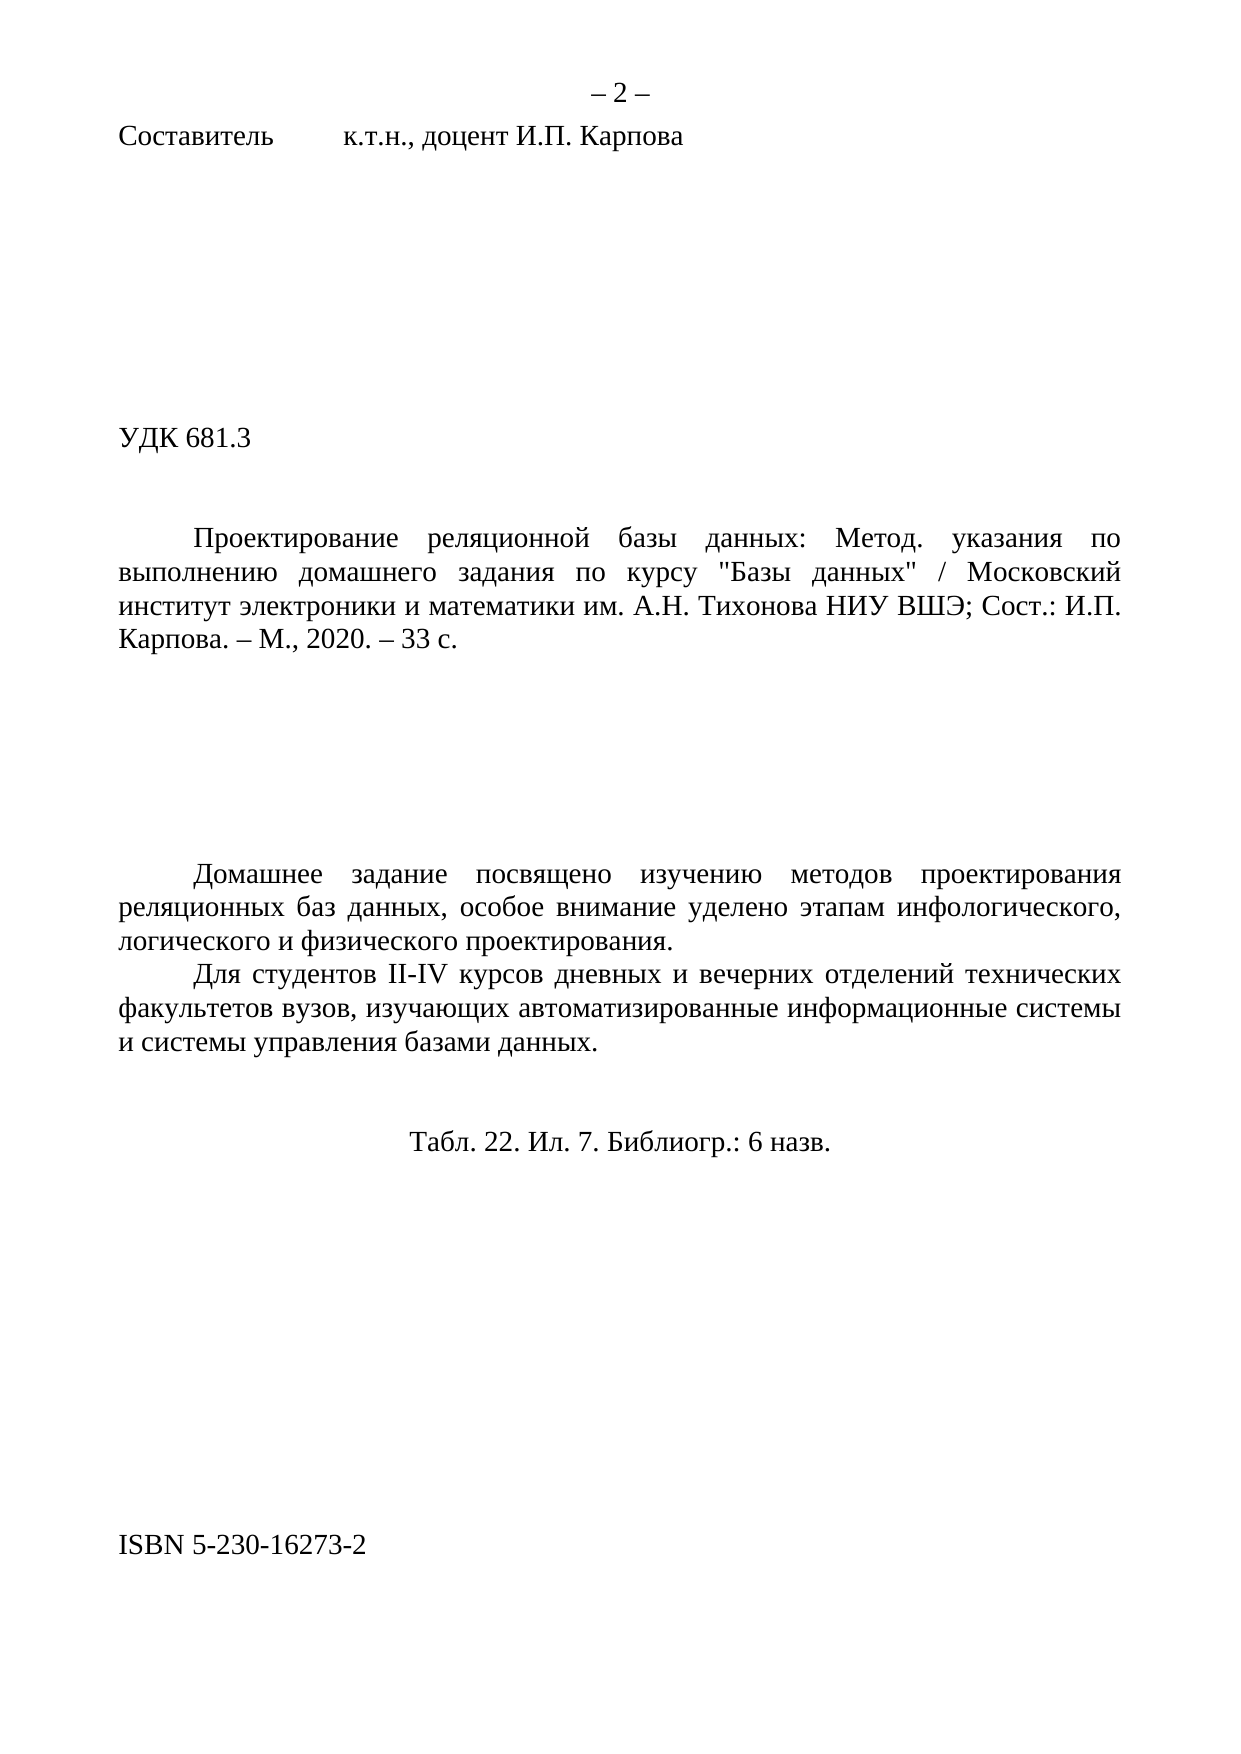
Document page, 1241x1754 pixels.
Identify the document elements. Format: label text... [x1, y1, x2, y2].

text Табл. 22. Ил. 7. Библиогр.: 6 назв. [118, 1124, 1122, 1158]
text УДК 681.3 [118, 420, 1122, 453]
text Для студентов II-IV курсов дневных и вечерних отделений технических факультетов вузов, изучающих автоматизированные информационные системы и системы управления базами данных. [118, 957, 1122, 1057]
text Составитель к.т.н., доцент И.П. Карпова [118, 118, 1122, 152]
text Проектирование реляционной базы данных: Метод. указания по выполнению домашнего задания по курсу "Базы данных" / Московский институт электроники и математики им. А.Н. Тихонова НИУ ВШЭ; Сост.: И.П. Карпова. – М., 2020. – 33 с. [118, 521, 1122, 655]
text ISBN 5-230-16273-2 [118, 1527, 1122, 1560]
text Домашнее задание посвящено изучению методов проектирования реляционных баз данных, особое внимание уделено этапам инфологического, логического и физического проектирования. [118, 856, 1122, 957]
